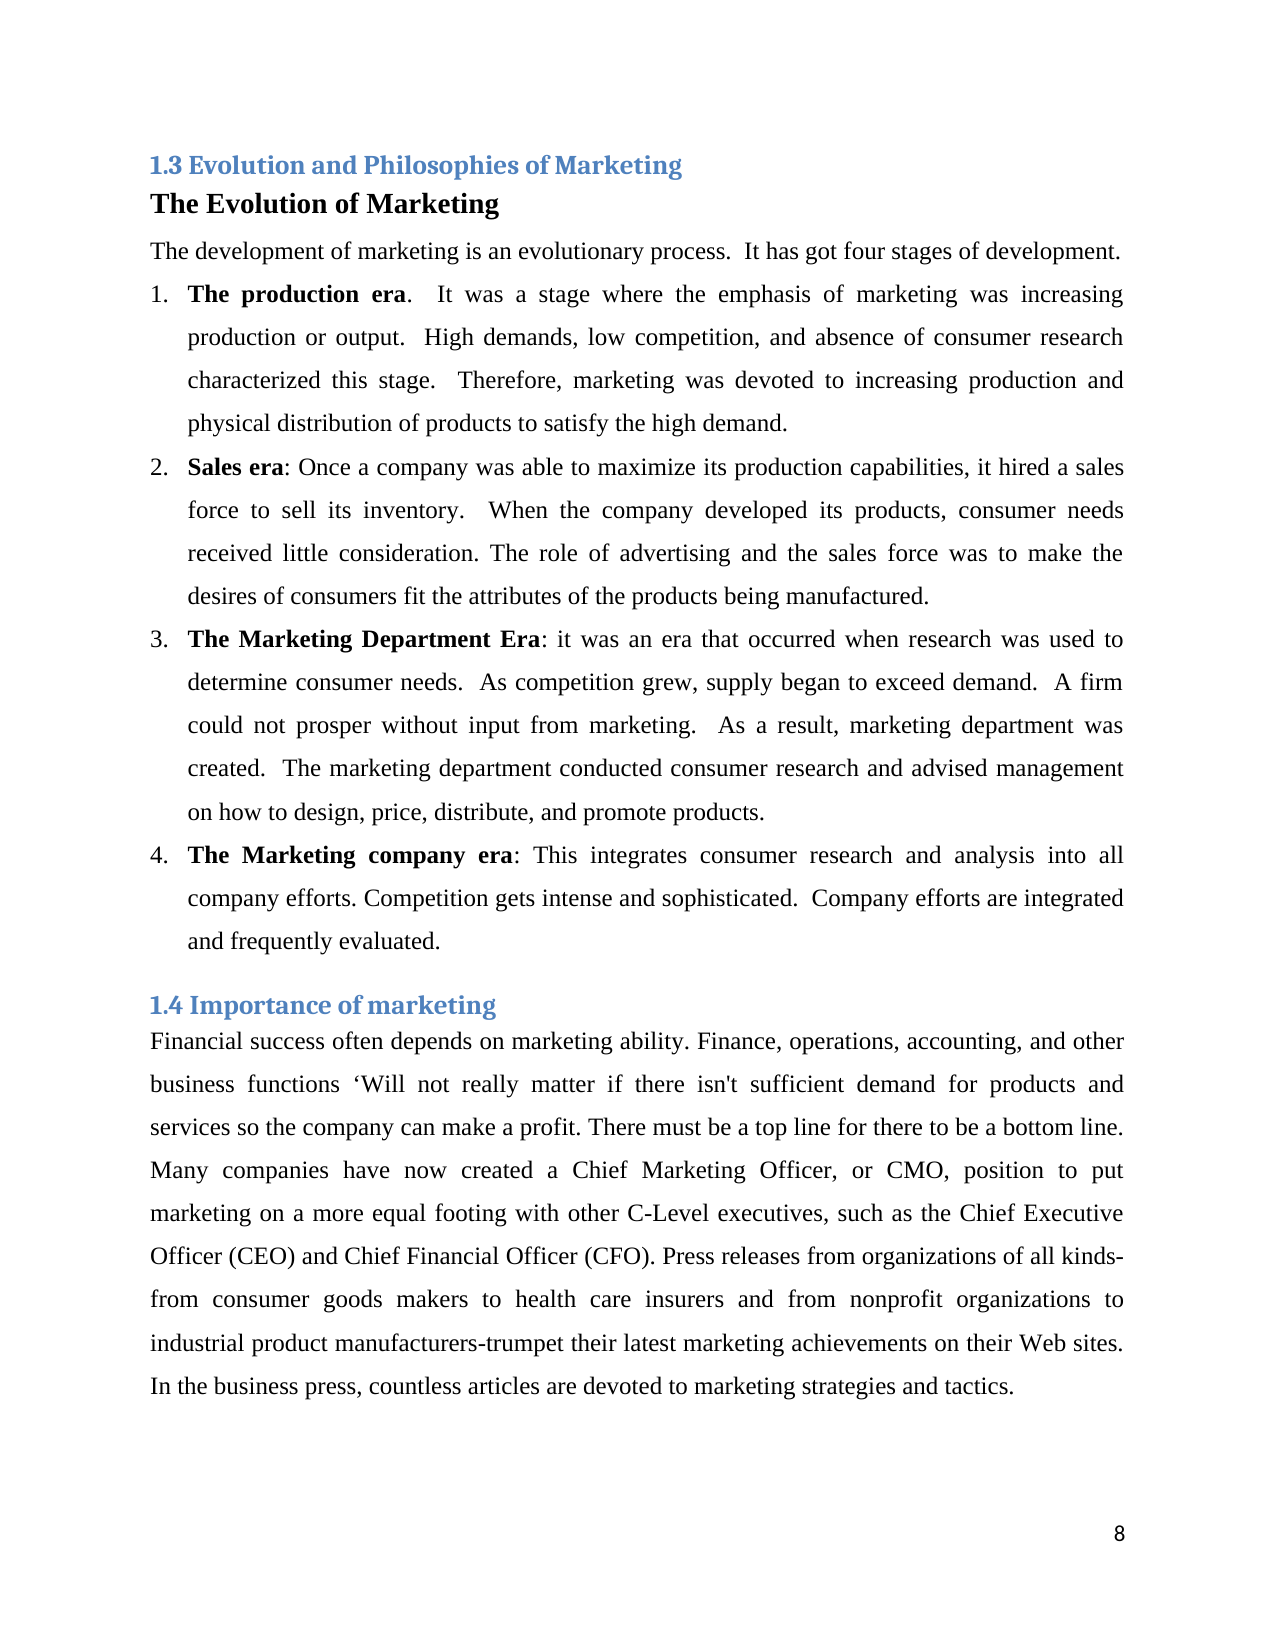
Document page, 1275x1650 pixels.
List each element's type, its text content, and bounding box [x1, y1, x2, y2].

subtitle 1.4 Importance of marketing [150, 990, 1125, 1021]
text The development of marketing is an evolutionary process. It has got four stages of development. [150, 236, 1125, 265]
text Financial success often depends on marketing ability. Finance, operations, accounting, and other business functions ‘Will not really matter if there isn't sufficient demand for products and services so the company can make a profit. There must be a top line for there to be a bottom line. Many companies have now created a Chief Marketing Officer, or CMO, position to put marketing on a more equal footing with other C-Level executives, such as the Chief Executive Officer (CEO) and Chief Financial Officer (CFO). Press releases from organizations of all kinds-from consumer goods makers to health care insurers and from nonprofit organizations to industrial product manufacturers-trumpet their latest marketing achievements on their Web sites. In the business press, countless articles are devoted to marketing strategies and tactics. [150, 1026, 1125, 1399]
list The production era. It was a stage where the emphasis of marketing was increasing production or output. High demands, low competition, and absence of consumer research characterized this stage. Therefore, marketing was devoted to increasing production and physical distribution of products to satisfy the high demand. [150, 279, 1125, 437]
list The Marketing company era: This integrates consumer research and analysis into all company efforts. Competition gets intense and sophisticated. Company efforts are integrated and frequently evaluated. [150, 840, 1125, 955]
list Sales era: Once a company was able to maximize its production capabilities, it hired a sales force to sell its inventory. When the company developed its products, consumer needs received little consideration. The role of advertising and the sales force was to make the desires of consumers fit the attributes of the products being manufactured. [150, 452, 1125, 610]
subtitle 1.3 Evolution and Philosophies of Marketing [150, 150, 1125, 181]
text The Evolution of Marketing [150, 186, 1125, 219]
list The Marketing Department Era: it was an era that occurred when research was used to determine consumer needs. As competition grew, supply began to exceed demand. A firm could not prosper without input from marketing. As a result, marketing department was created. The marketing department conducted consumer research and advised management on how to design, price, distribute, and promote products. [150, 624, 1125, 825]
